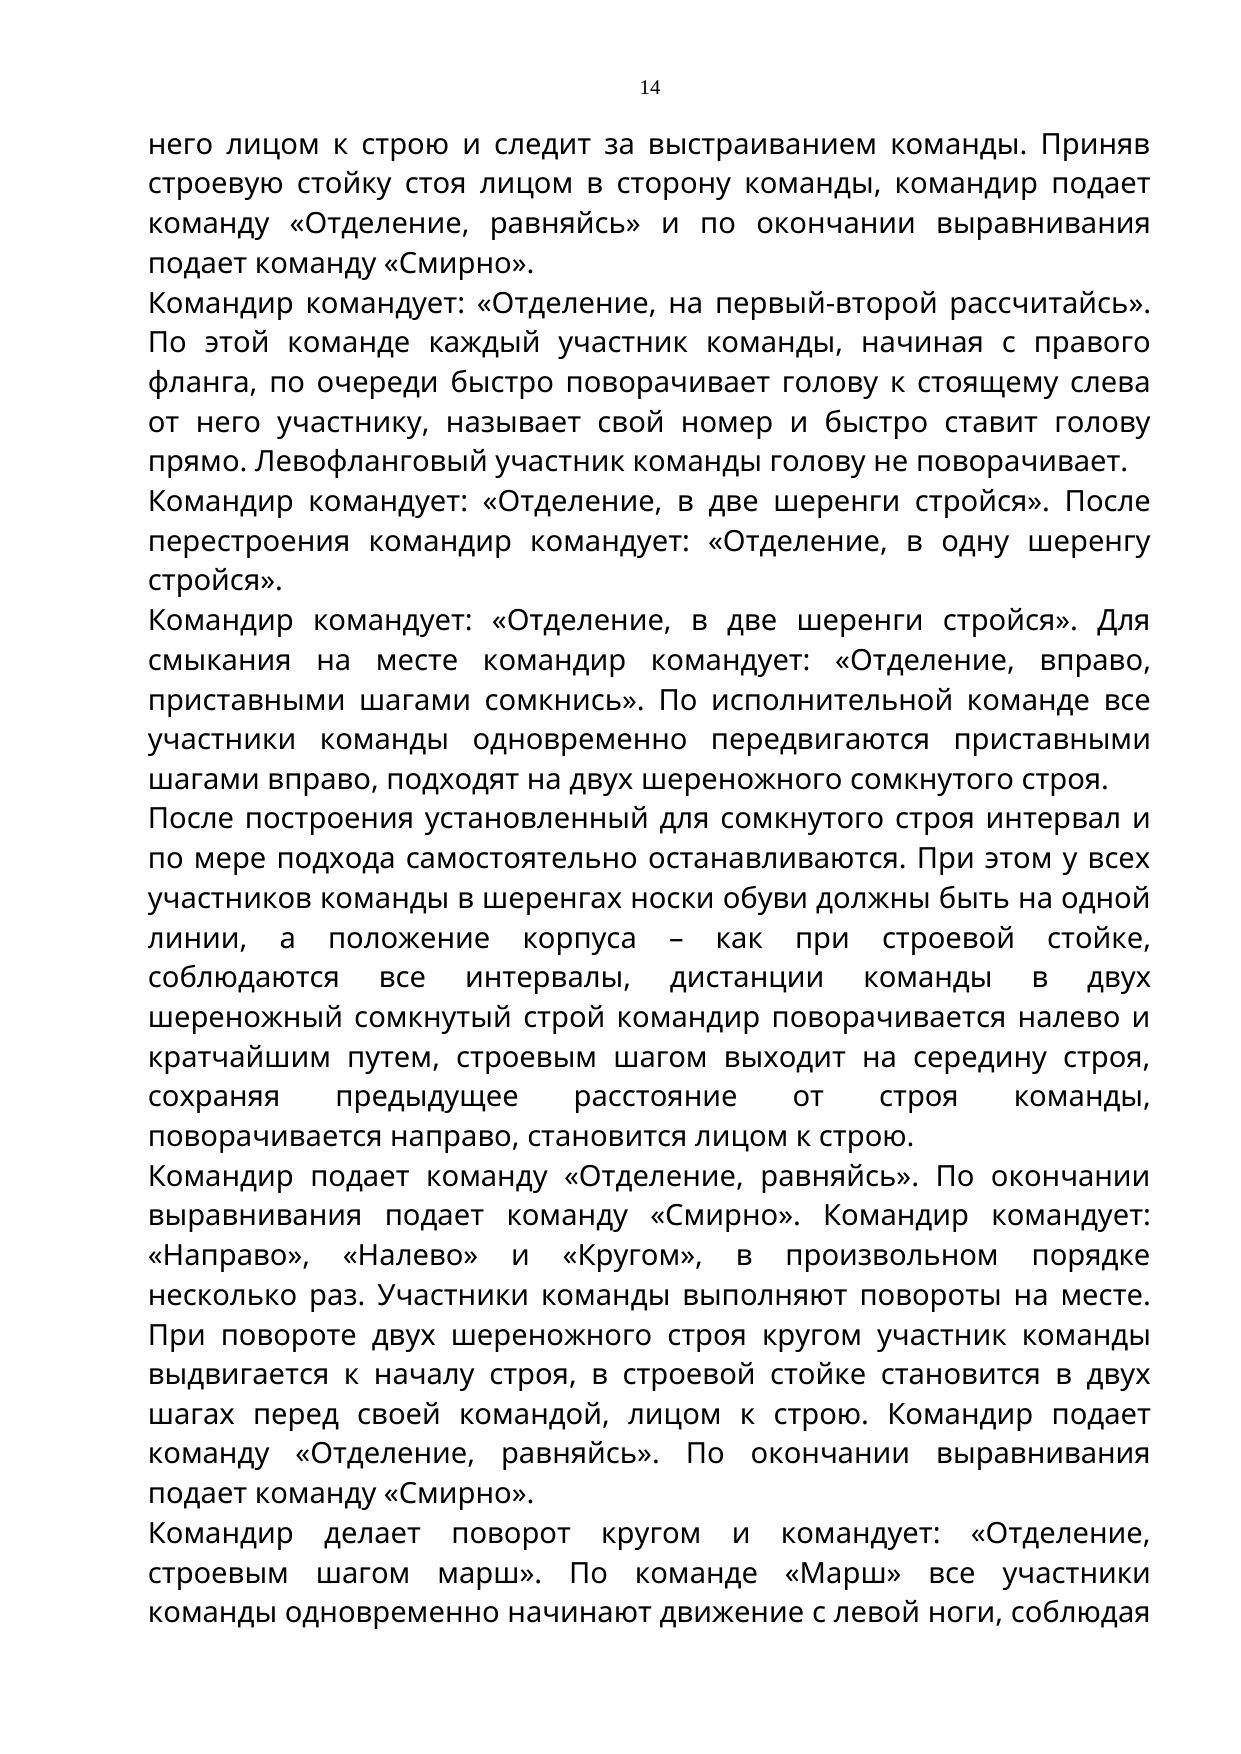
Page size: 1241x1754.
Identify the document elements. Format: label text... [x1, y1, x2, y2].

text Командир командует: «Отделение, в две шеренги стройся». Для смыкания на месте командир командует: «Отделение, вправо, приставными шагами сомкнись». По исполнительной команде все участники команды одновременно передвигаются приставными шагами вправо, подходят на двух шереножного сомкнутого строя. [148, 599, 1152, 798]
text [148, 123, 1152, 282]
text Командир командует: «Отделение, в две шеренги стройся». После перестроения командир командует: «Отделение, в одну шеренгу стройся». [148, 480, 1152, 599]
text Командир подает команду «Отделение, равняйсь». По окончании выравнивания подает команду «Смирно». Командир командует: «Направо», «Налево» и «Кругом», в произвольном порядке несколько раз. Участники команды выполняют повороты на месте. При повороте двух шереножного строя кругом участник команды выдвигается к началу строя, в строевой стойке становится в двух шагах перед своей командой, лицом к строю. Командир подает команду «Отделение, равняйсь». По окончании выравнивания подает команду «Смирно». [148, 1155, 1152, 1512]
text Командир командует: «Отделение, на первый-второй рассчитайсь». По этой команде каждый участник команды, начиная с правого фланга, по очереди быстро поворачивает голову к стоящему слева от него участнику, называет свой номер и быстро ставит голову прямо. Левофланговый участник команды голову не поворачивает. [148, 282, 1152, 480]
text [148, 1512, 1152, 1631]
text После построения установленный для сомкнутого строя интервал и по мере подхода самостоятельно останавливаются. При этом у всех участников команды в шеренгах носки обуви должны быть на одной линии, а положение корпуса – как при строевой стойке, соблюдаются все интервалы, дистанции команды в двух шереножный сомкнутый строй командир поворачивается налево и кратчайшим путем, строевым шагом выходит на середину строя, сохраняя предыдущее расстояние от строя команды, поворачивается направо, становится лицом к строю. [148, 798, 1152, 1155]
